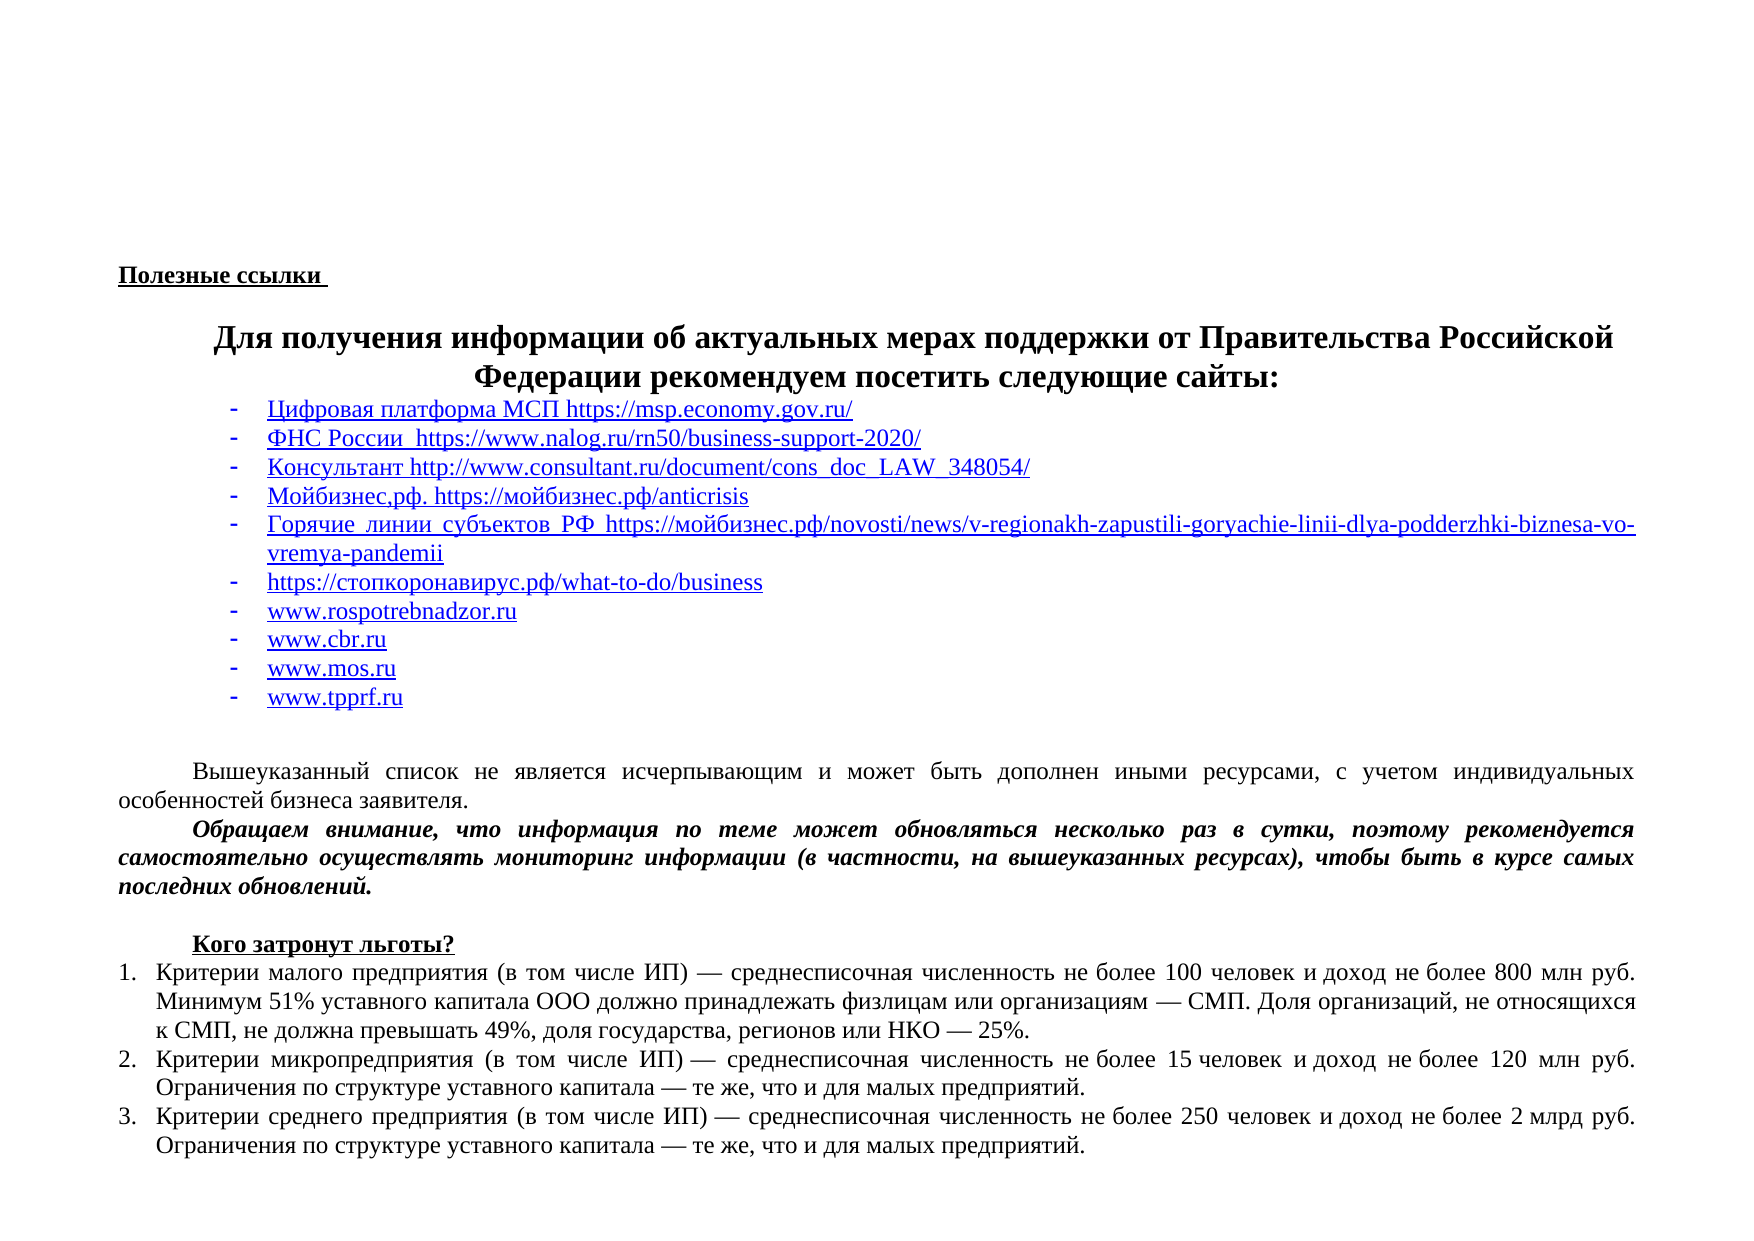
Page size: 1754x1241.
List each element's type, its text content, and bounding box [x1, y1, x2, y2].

list Горячие линии субъектов РФ https://мойбизнес.рф/novosti/news/v-regionakh-zapustili-goryachie-linii-dlya-podderzhki-biznesa-vo-vremya-pandemii [229, 509, 1636, 567]
list ФНС России https://www.nalog.ru/rn50/business-support-2020/ [229, 423, 1636, 452]
list Критерии среднего предприятия (в том числе ИП) — среднесписочная численность не более 250 человек и доход не более 2 млрд руб. Ограничения по структуре уставного капитала — те же, что и для малых предприятий. [118, 1101, 1636, 1159]
list Консультант http://www.consultant.ru/document/cons_doc_LAW_348054/ [229, 452, 1636, 481]
list www.rospotrebnadzor.ru [229, 596, 1636, 624]
list www.cbr.ru [229, 624, 1636, 653]
list Мойбизнес,рф. https://мойбизнес.рф/anticrisis [229, 481, 1636, 509]
list www.mos.ru [229, 653, 1636, 682]
text Обращаем внимание, что информация по теме может обновляться несколько раз в сутки, поэтому рекомендуется самостоятельно осуществлять мониторинг информации (в частности, на вышеуказанных ресурсах), чтобы быть в курсе самых последних обновлений. [118, 814, 1636, 900]
text Для получения информации об актуальных мерах поддержки от Правительства Российской Федерации рекомендуем посетить следующие сайты: [118, 318, 1636, 394]
list https://стопкоронавирус.рф/what-to-do/business [229, 567, 1636, 596]
text Вышеуказанный список не является исчерпывающим и может быть дополнен иными ресурсами, с учетом индивидуальных особенностей бизнеса заявителя. [118, 756, 1636, 814]
list www.tpprf.ru [229, 682, 1636, 711]
list Критерии микропредприятия (в том числе ИП) — среднесписочная численность не более 15 человек и доход не более 120 млн руб. Ограничения по структуре уставного капитала — те же, что и для малых предприятий. [118, 1044, 1636, 1101]
text Кого затронут льготы? [118, 929, 1636, 957]
text Полезные ссылки [118, 260, 1636, 289]
list Цифровая платформа МСП https://msp.economy.gov.ru/ [229, 394, 1636, 423]
list Критерии малого предприятия (в том числе ИП) — среднесписочная численность не более 100 человек и доход не более 800 млн руб. Минимум 51% уставного капитала ООО должно принадлежать физлицам или организациям — СМП. Доля организаций, не относящихся к СМП, не должна превышать 49%, доля государства, регионов или НКО — 25%. [118, 957, 1636, 1044]
